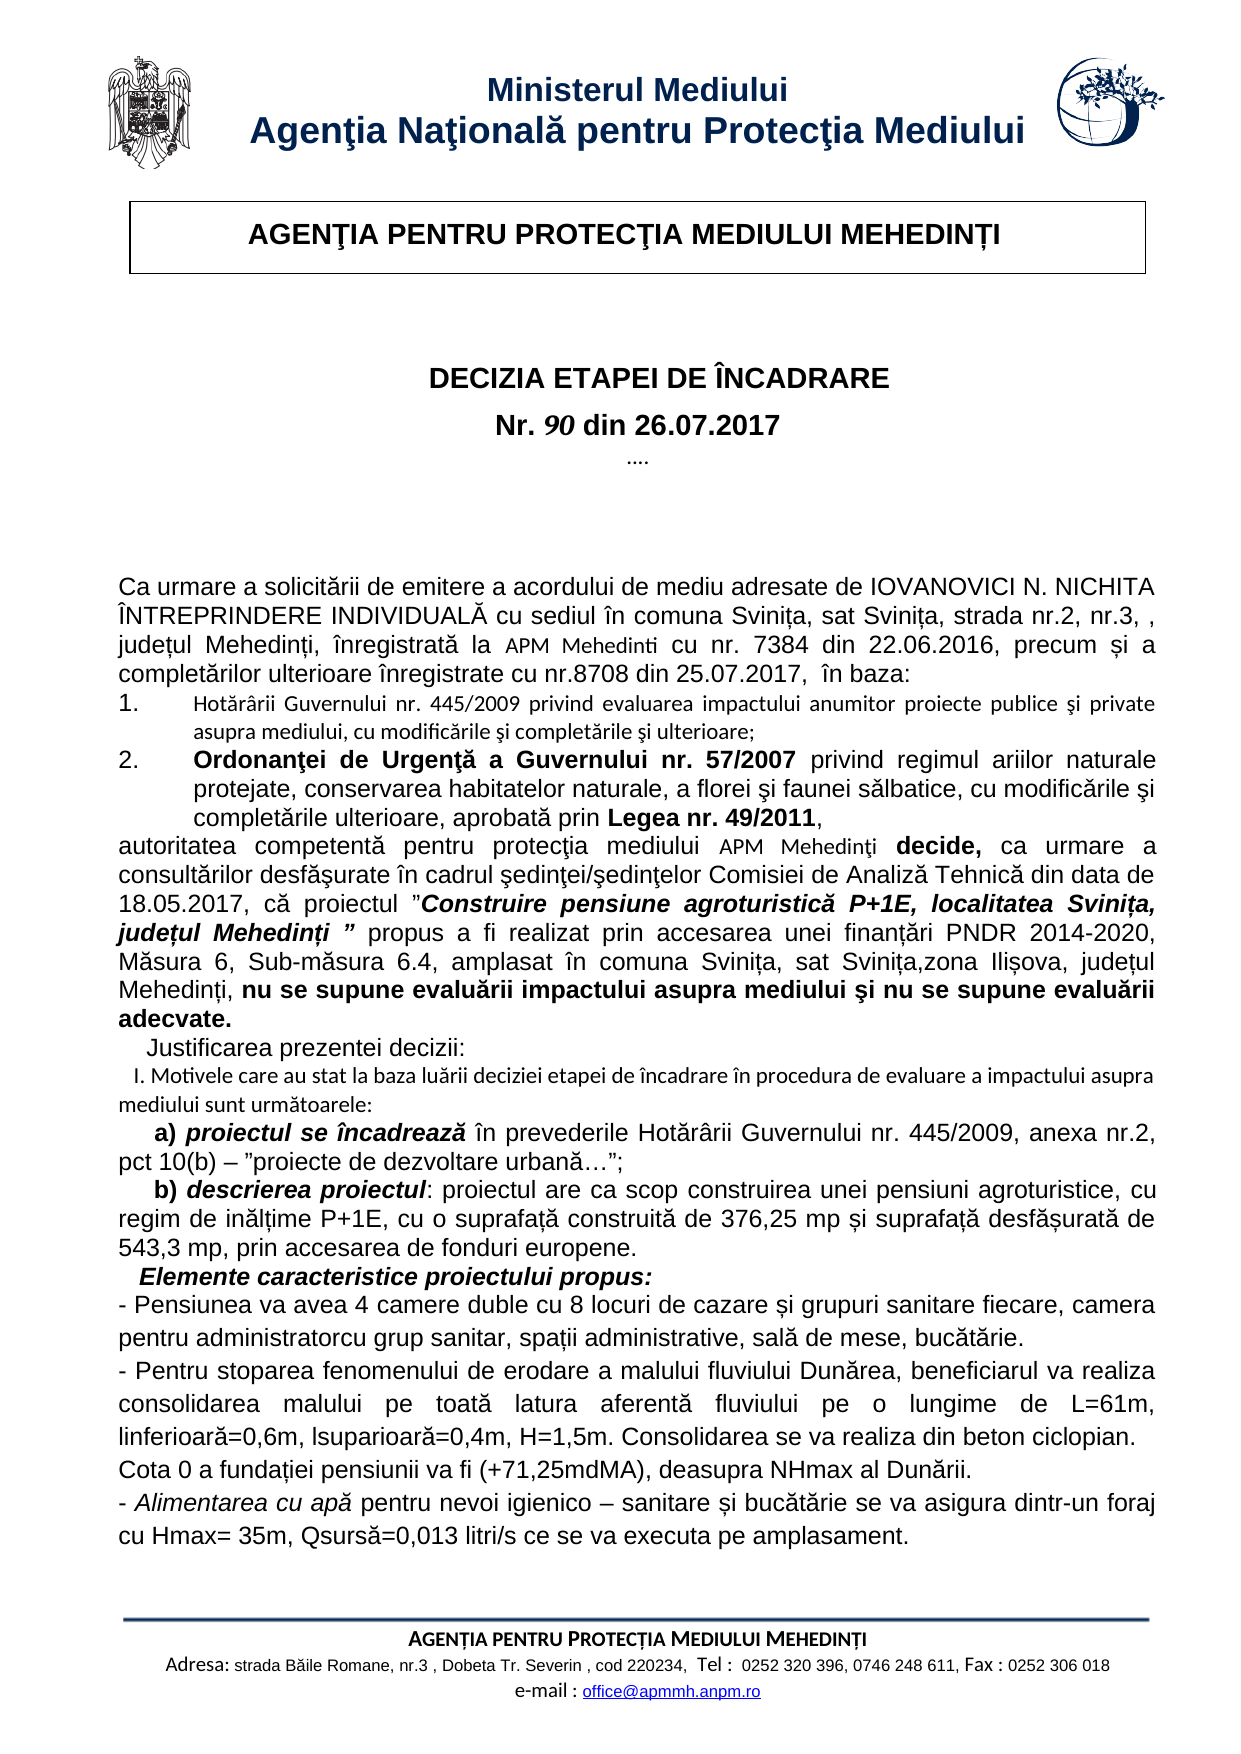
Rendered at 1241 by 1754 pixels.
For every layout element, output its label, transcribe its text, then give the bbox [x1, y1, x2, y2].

subtitle DECIZIA ETAPEI DE ÎNCADRARE [118, 361, 1157, 395]
text autoritatea competentă pentru protecţia mediului decide, [118, 831, 1157, 1033]
subtitle Nr. din 26.07.2017 [118, 407, 1157, 442]
picture [122, 1617, 1153, 1624]
text Justificarea prezentei decizii: [118, 1033, 1157, 1062]
text Ca urmare a solicitării de emitere a acordului de mediu adresate de IOVANOVICI N. NICHITA ÎNTREPRINDERE INDIVIDUALĂ cu sediul în comuna Svinița, sat Svinița, strada nr.2, nr.3, , județul Mehedinți, înregistrată la cu nr. 7384 din 22.06.2016, precum și a completărilor ulterioare înregistrate cu nr.8708 din 25.07.2017, în baza: [118, 572, 1157, 688]
